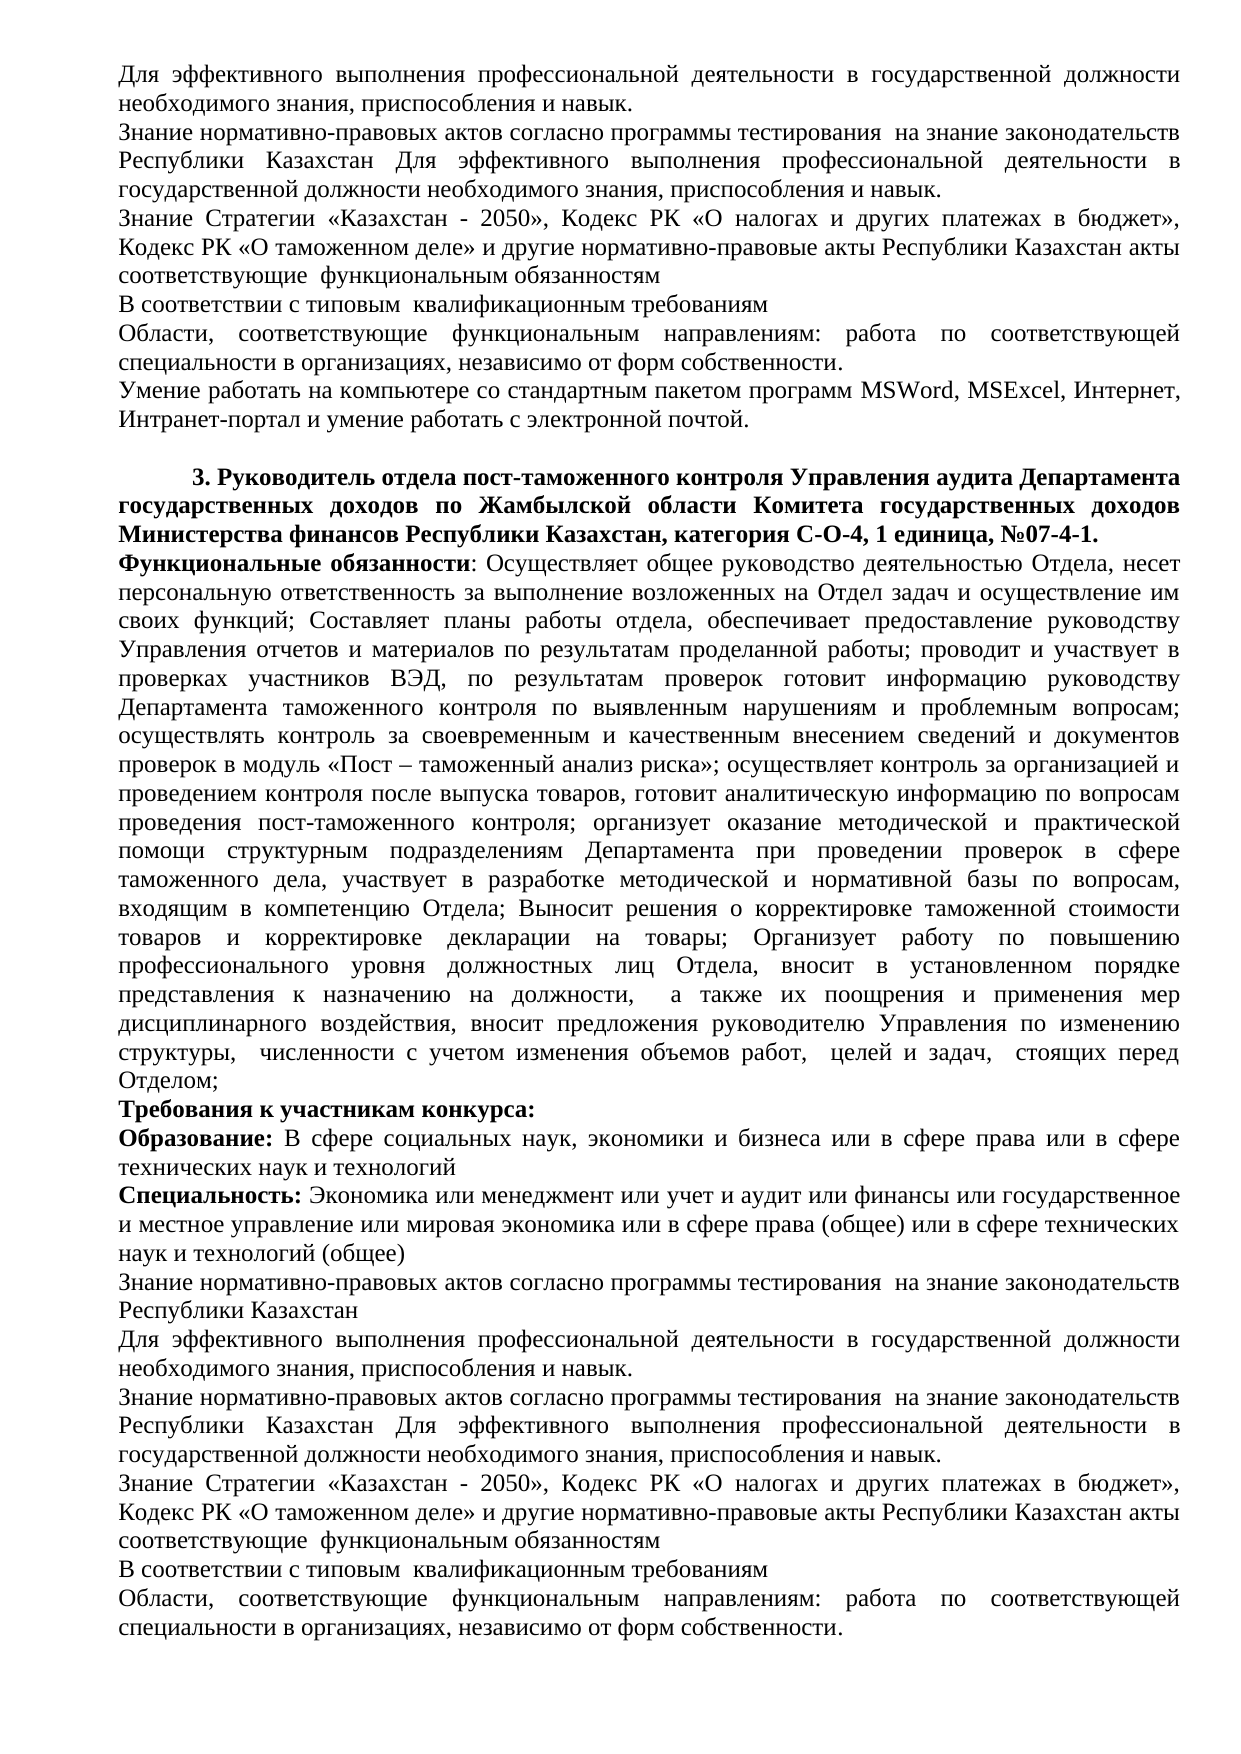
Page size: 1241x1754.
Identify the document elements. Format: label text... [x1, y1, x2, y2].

text Функциональные обязанности: Осуществляет общее руководство деятельностью Отдела, несет персональную ответственность за выполнение возложенных на Отдел задач и осуществление им своих функций; Составляет планы работы отдела, обеспечивает предоставление руководству Управления отчетов и материалов по результатам проделанной работы; проводит и участвует в проверках участников ВЭД, по результатам проверок готовит информацию руководству Департамента таможенного контроля по выявленным нарушениям и проблемным вопросам; осуществлять контроль за своевременным и качественным внесением сведений и документов проверок в модуль «Пост – таможенный анализ риска»; осуществляет контроль за организацией и проведением контроля после выпуска товаров, готовит аналитическую информацию по вопросам проведения пост-таможенного контроля; организует оказание методической и практической помощи структурным подразделениям Департамента при проведении проверок в сфере таможенного дела, участвует в разработке методической и нормативной базы по вопросам, входящим в компетенцию Отдела; Выносит решения о корректировке таможенной стоимости товаров и корректировке декларации на товары; Организует работу по повышению профессионального уровня должностных лиц Отдела, вносит в установленном порядке представления к назначению на должности, а также их поощрения и применения мер дисциплинарного воздействия, вносит предложения руководителю Управления по изменению структуры, численности с учетом изменения объемов работ, целей и задач, стоящих перед Отделом; [118, 548, 1181, 1094]
text Знание нормативно-правовых актов согласно программы тестирования на знание законодательств Республики Казахстан Для эффективного выполнения профессиональной деятельности в государственной должности необходимого знания, приспособления и навык. [118, 117, 1181, 203]
text Области, соответствующие функциональным направлениям: работа по соответствующей специальности в организациях, независимо от форм собственности. [118, 318, 1181, 375]
text Для эффективного выполнения профессиональной деятельности в государственной должности необходимого знания, приспособления и навык. [118, 1324, 1181, 1382]
text Знание Стратегии «Казахстан - 2050», Кодекс РК «О налогах и других платежах в бюджет», Кодекс РК «О таможенном деле» и другие нормативно-правовые акты Республики Казахстан акты соответствующие функциональным обязанностям [118, 1468, 1181, 1554]
text Умение работать на компьютере со стандартным пакетом программ MSWord, MSExcel, Интернет, Интранет-портал и умение работать с электронной почтой. [118, 375, 1181, 433]
text Требования к участникам конкурса: [118, 1094, 1181, 1123]
text Знание Стратегии «Казахстан - 2050», Кодекс РК «О налогах и других платежах в бюджет», Кодекс РК «О таможенном деле» и другие нормативно-правовые акты Республики Казахстан акты соответствующие функциональным обязанностям [118, 203, 1181, 289]
text Знание нормативно-правовых актов согласно программы тестирования на знание законодательств Республики Казахстан [118, 1267, 1181, 1324]
text В соответствии с типовым квалификационным требованиям [118, 289, 1181, 318]
text Для эффективного выполнения профессиональной деятельности в государственной должности необходимого знания, приспособления и навык. [118, 59, 1181, 117]
text Специальность: Экономика или менеджмент или учет и аудит или финансы или государственное и местное управление или мировая экономика или в сфере права (общее) или в сфере технических наук и технологий (общее) [118, 1180, 1181, 1267]
text Образование: В сфере социальных наук, экономики и бизнеса или в сфере права или в сфере технических наук и технологий [118, 1123, 1181, 1180]
text В соответствии с типовым квалификационным требованиям [118, 1554, 1181, 1583]
text Области, соответствующие функциональным направлениям: работа по соответствующей специальности в организациях, независимо от форм собственности. [118, 1583, 1181, 1640]
text Знание нормативно-правовых актов согласно программы тестирования на знание законодательств Республики Казахстан Для эффективного выполнения профессиональной деятельности в государственной должности необходимого знания, приспособления и навык. [118, 1382, 1181, 1468]
text 3. Руководитель отдела пост-таможенного контроля Управления аудита Департамента государственных доходов по Жамбылской области Комитета государственных доходов Министерства финансов Республики Казахстан, категория С-О-4, 1 единица, №07-4-1. [118, 462, 1181, 548]
